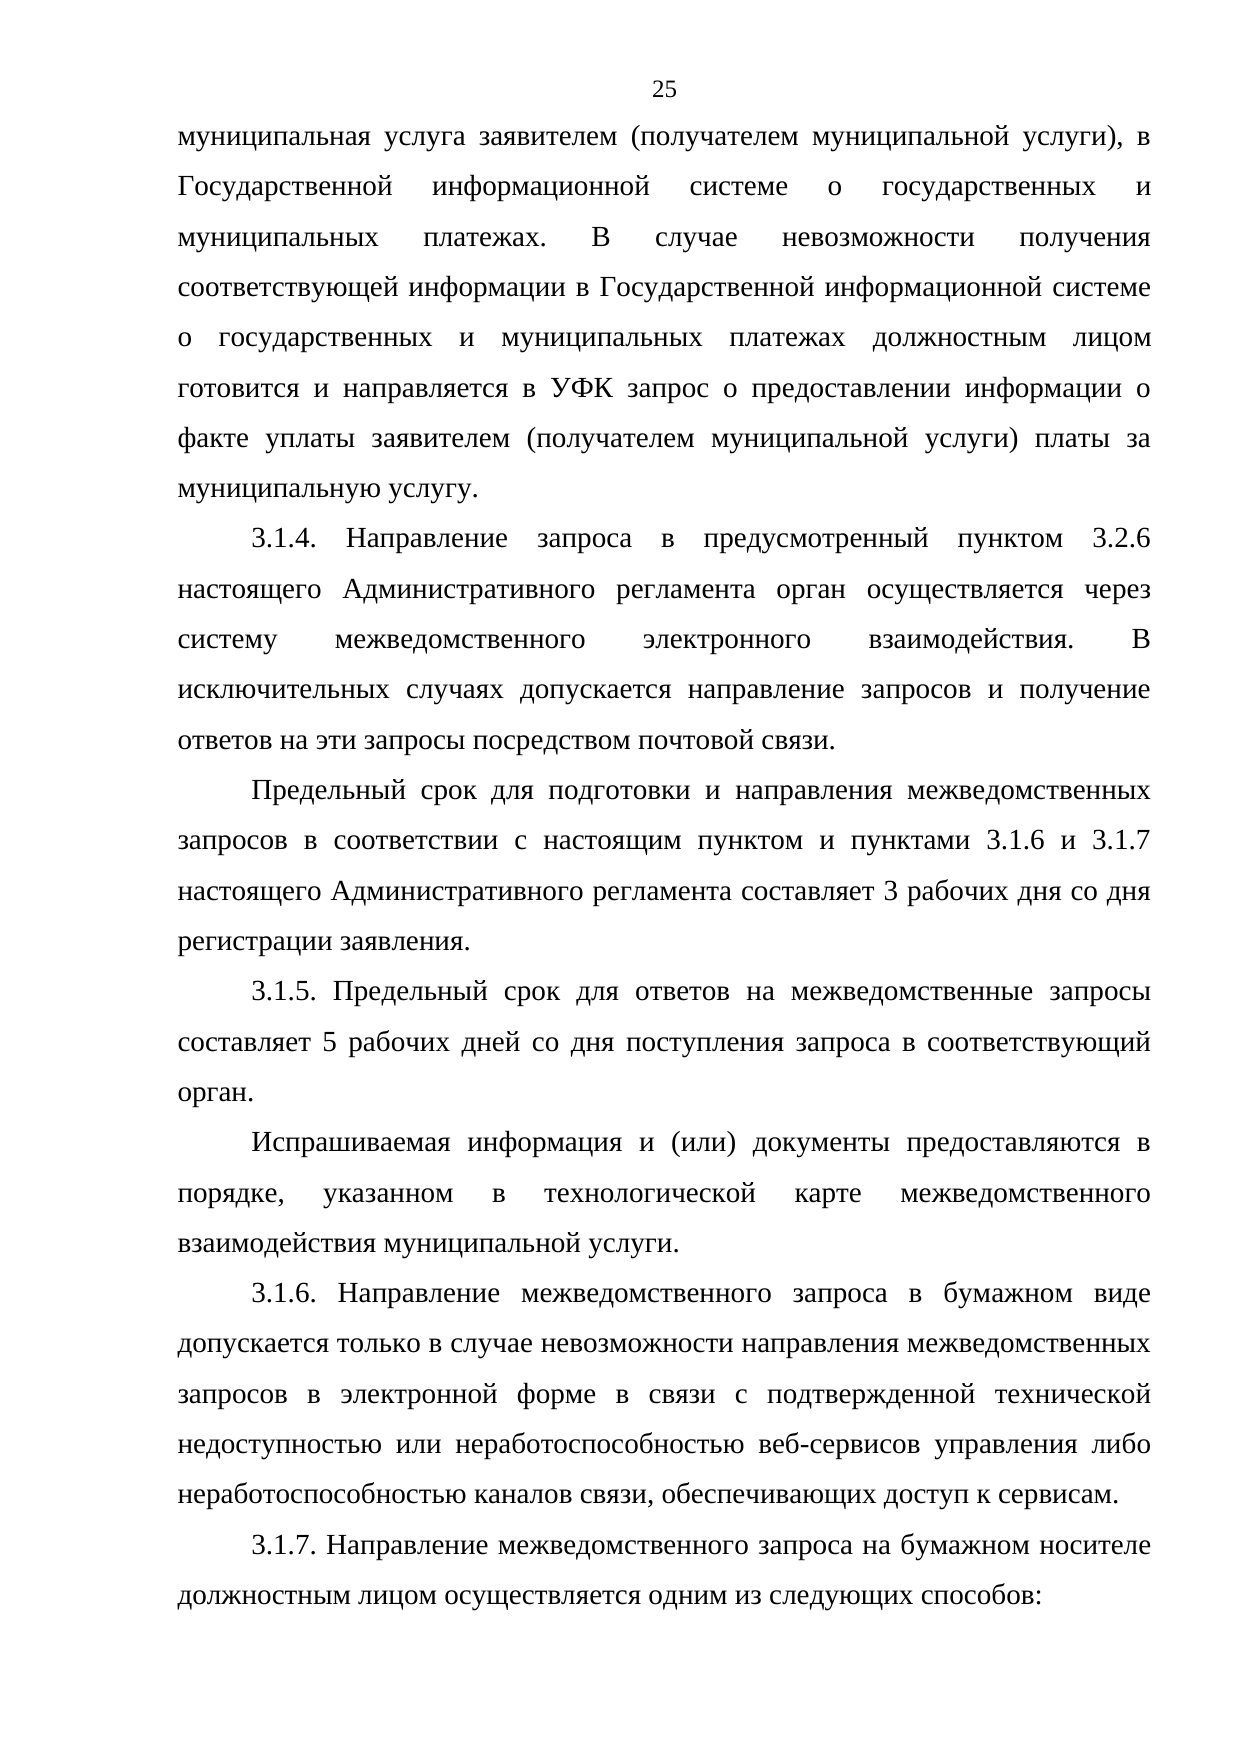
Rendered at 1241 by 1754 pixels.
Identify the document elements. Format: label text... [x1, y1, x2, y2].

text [177, 118, 1152, 504]
text Предельный срок для подготовки и направления межведомственных запросов в соответствии с настоящим пунктом и пунктами 3.1.6 и 3.1.7 настоящего Административного регламента составляет 3 рабочих дня со дня регистрации заявления. [177, 772, 1152, 957]
text Испрашиваемая информация и (или) документы предоставляются в порядке, указанном в технологической карте межведомственного взаимодействия муниципальной услуги. [177, 1124, 1152, 1258]
text 3.1.7. Направление межведомственного запроса на бумажном носителе должностным лицом осуществляется одним из следующих способов: [177, 1527, 1152, 1611]
text 3.1.4. Направление запроса в предусмотренный пунктом 3.2.6 настоящего Административного регламента орган осуществляется через систему межведомственного электронного взаимодействия. В исключительных случаях допускается направление запросов и получение ответов на эти запросы посредством почтовой связи. [177, 521, 1152, 755]
text 3.1.5. Предельный срок для ответов на межведомственные запросы составляет 5 рабочих дней со дня поступления запроса в соответствующий орган. [177, 973, 1152, 1108]
text 3.1.6. Направление межведомственного запроса в бумажном виде допускается только в случае невозможности направления межведомственных запросов в электронной форме в связи с подтвержденной технической недоступностью или неработоспособностью веб-сервисов управления либо неработоспособностью каналов связи, обеспечивающих доступ к сервисам. [177, 1275, 1152, 1510]
